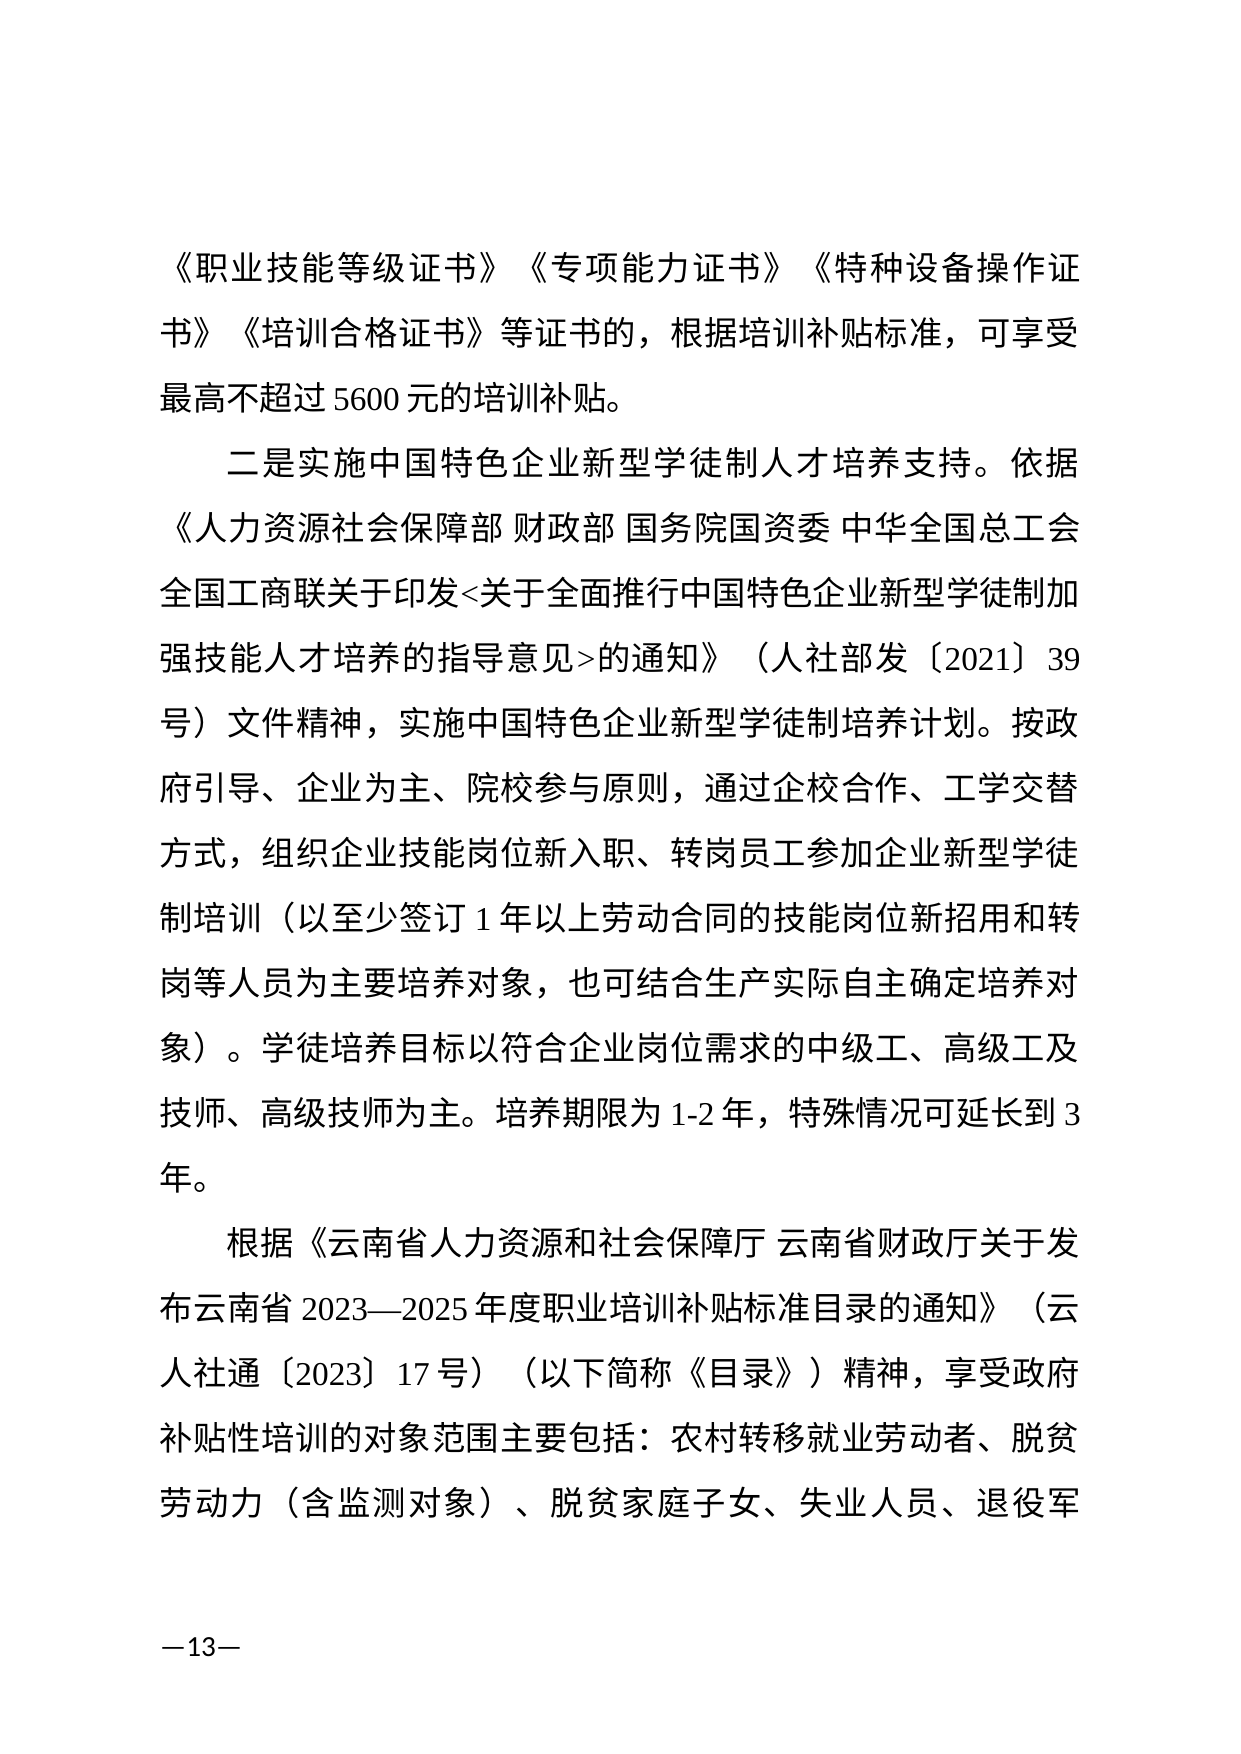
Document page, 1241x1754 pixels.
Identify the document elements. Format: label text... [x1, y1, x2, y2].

text 二是实施中国特色企业新型学徒制人才培养支持。依据《人力资源社会保障部 财政部 国务院国资委 中华全国总工会 全国工商联关于印发<关于全面推行中国特色企业新型学徒制加强技能人才培养的指导意见>的通知》（人社部发〔2021〕39号）文件精神，实施中国特色企业新型学徒制培养计划。按政府引导、企业为主、院校参与原则，通过企校合作、工学交替方式，组织企业技能岗位新入职、转岗员工参加企业新型学徒制培训（以至少签订1年以上劳动合同的技能岗位新招用和转岗等人员为主要培养对象，也可结合生产实际自主确定培养对象）。学徒培养目标以符合企业岗位需求的中级工、高级工及技师、高级技师为主。培养期限为1-2年，特殊情况可延长到3年。 [159, 428, 1081, 1208]
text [159, 233, 1081, 428]
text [159, 1208, 1081, 1533]
